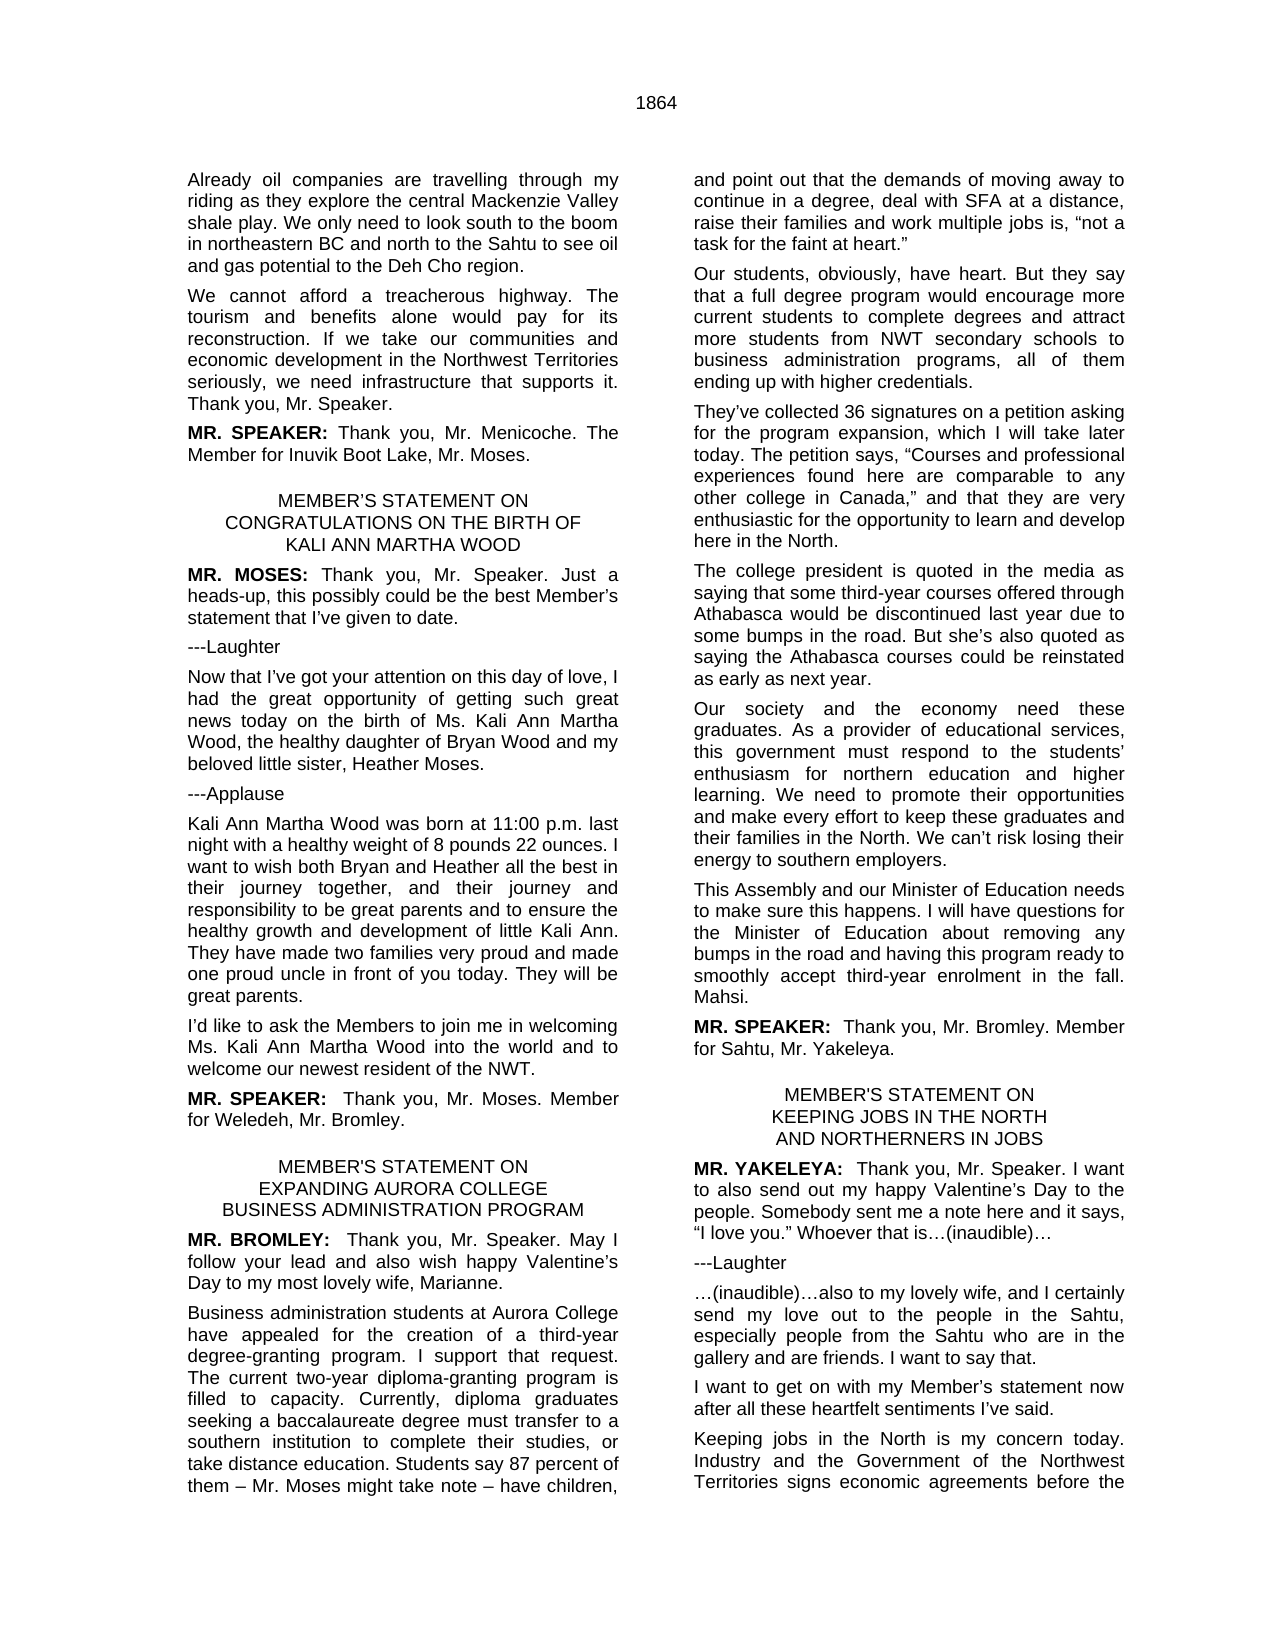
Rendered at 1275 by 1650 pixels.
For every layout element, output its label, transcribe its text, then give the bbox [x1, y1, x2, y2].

text This Assembly and our Minister of Education needs to make sure this happens. I will have questions for the Minister of Education about removing any bumps in the road and having this program ready to smoothly accept third-year enrolment in the fall. Mahsi. [694, 878, 1125, 1008]
text ---Laughter [187, 636, 619, 658]
text Our students, obviously, have heart. But they say that a full degree program would encourage more current students to complete degrees and attract more students from NWT secondary schools to business administration programs, all of them ending up with higher credentials. [694, 263, 1125, 392]
subtitle MEMBER'S STATEMENT ON EXPANDING AURORA COLLEGE BUSINESS ADMINISTRATION PROGRAM [187, 1156, 619, 1221]
text MR. SPEAKER: Thank you, Mr. Menicoche. The Member for Inuvik Boot Lake, Mr. Moses. [187, 422, 619, 465]
text MR. BROMLEY: Thank you, Mr. Speaker. May I follow your lead and also wish happy Valentine’s Day to my most lovely wife, Marianne. [187, 1229, 619, 1293]
text They’ve collected 36 signatures on a petition asking for the program expansion, which I will take later today. The petition says, “Courses and professional experiences found here are comparable to any other college in Canada,” and that they are very enthusiastic for the opportunity to learn and develop here in the North. [694, 401, 1125, 552]
text …(inaudible)…also to my lovely wife, and I certainly send my love out to the people in the Sahtu, especially people from the Sahtu who are in the gallery and are friends. I want to say that. [694, 1282, 1125, 1368]
text We cannot afford a treacherous highway. The tourism and benefits alone would pay for its reconstruction. If we take our communities and economic development in the Northwest Territories seriously, we need infrastructure that supports it. Thank you, Mr. Speaker. [187, 284, 619, 414]
text ---Laughter [694, 1252, 1125, 1273]
text ---Applause [187, 782, 619, 804]
text The college president is quoted in the media as saying that some third-year courses offered through Athabasca would be discontinued last year due to some bumps in the road. But she’s also quoted as saying the Athabasca courses could be reinstated as early as next year. [694, 560, 1125, 689]
text Already oil companies are travelling through my riding as they explore the central Mackenzie Valley shale play. We only need to look south to the boom in northeastern BC and north to the Sahtu to see oil and gas potential to the Deh Cho region. [187, 168, 619, 276]
text MR. YAKELEYA: Thank you, Mr. Speaker. I want to also send out my happy Valentine’s Day to the people. Somebody sent me a note here and it says, “I love you.” Whoever that is…(inaudible)… [694, 1157, 1125, 1243]
text Now that I’ve got your attention on this day of love, I had the great opportunity of getting such great news today on the birth of Ms. Kali Ann Martha Wood, the healthy daughter of Bryan Wood and my beloved little sister, Heather Moses. [187, 666, 619, 774]
subtitle MEMBER’S STATEMENT ON CONGRATULATIONS ON THE BIRTH OF KALI ANN MARTHA WOOD [187, 490, 619, 555]
text Business administration students at Aurora College have appealed for the creation of a third-year degree-granting program. I support that request. The current two-year diploma-granting program is filled to capacity. Currently, diploma graduates seeking a baccalaureate degree must transfer to a southern institution to complete their studies, or take distance education. Students say 87 percent of them – Mr. Moses might take note – have children, and point out that the demands of moving away to continue in a degree, deal with SFA at a distance, raise their families and work multiple jobs is, “not a task for the faint at heart.” [187, 1302, 619, 1496]
text MR. SPEAKER: Thank you, Mr. Moses. Member for Weledeh, Mr. Bromley. [187, 1088, 619, 1131]
text Kali Ann Martha Wood was born at 11:00 p.m. last night with a healthy weight of 8 pounds 22 ounces. I want to wish both Bryan and Heather all the best in their journey together, and their journey and responsibility to be great parents and to ensure the healthy growth and development of little Kali Ann. They have made two families very proud and made one proud uncle in front of you today. They will be great parents. [187, 812, 619, 1006]
text Our society and the economy need these graduates. As a provider of educational services, this government must respond to the students’ enthusiasm for northern education and higher learning. We need to promote their opportunities and make every effort to keep these graduates and their families in the North. We can’t risk losing their energy to southern employers. [694, 698, 1125, 870]
text I want to get on with my Member’s statement now after all these heartfelt sentiments I’ve said. [694, 1376, 1125, 1419]
text I’d like to ask the Members to join me in welcoming Ms. Kali Ann Martha Wood into the world and to welcome our newest resident of the NWT. [187, 1015, 619, 1079]
text MR. SPEAKER: Thank you, Mr. Bromley. Member for Sahtu, Mr. Yakeleya. [694, 1016, 1125, 1059]
text MR. MOSES: Thank you, Mr. Speaker. Just a heads-up, this possibly could be the best Member’s statement that I’ve given to date. [187, 563, 619, 628]
subtitle MEMBER'S STATEMENT ON KEEPING JOBS IN THE NORTH AND NORTHERNERS IN JOBS [694, 1084, 1125, 1149]
